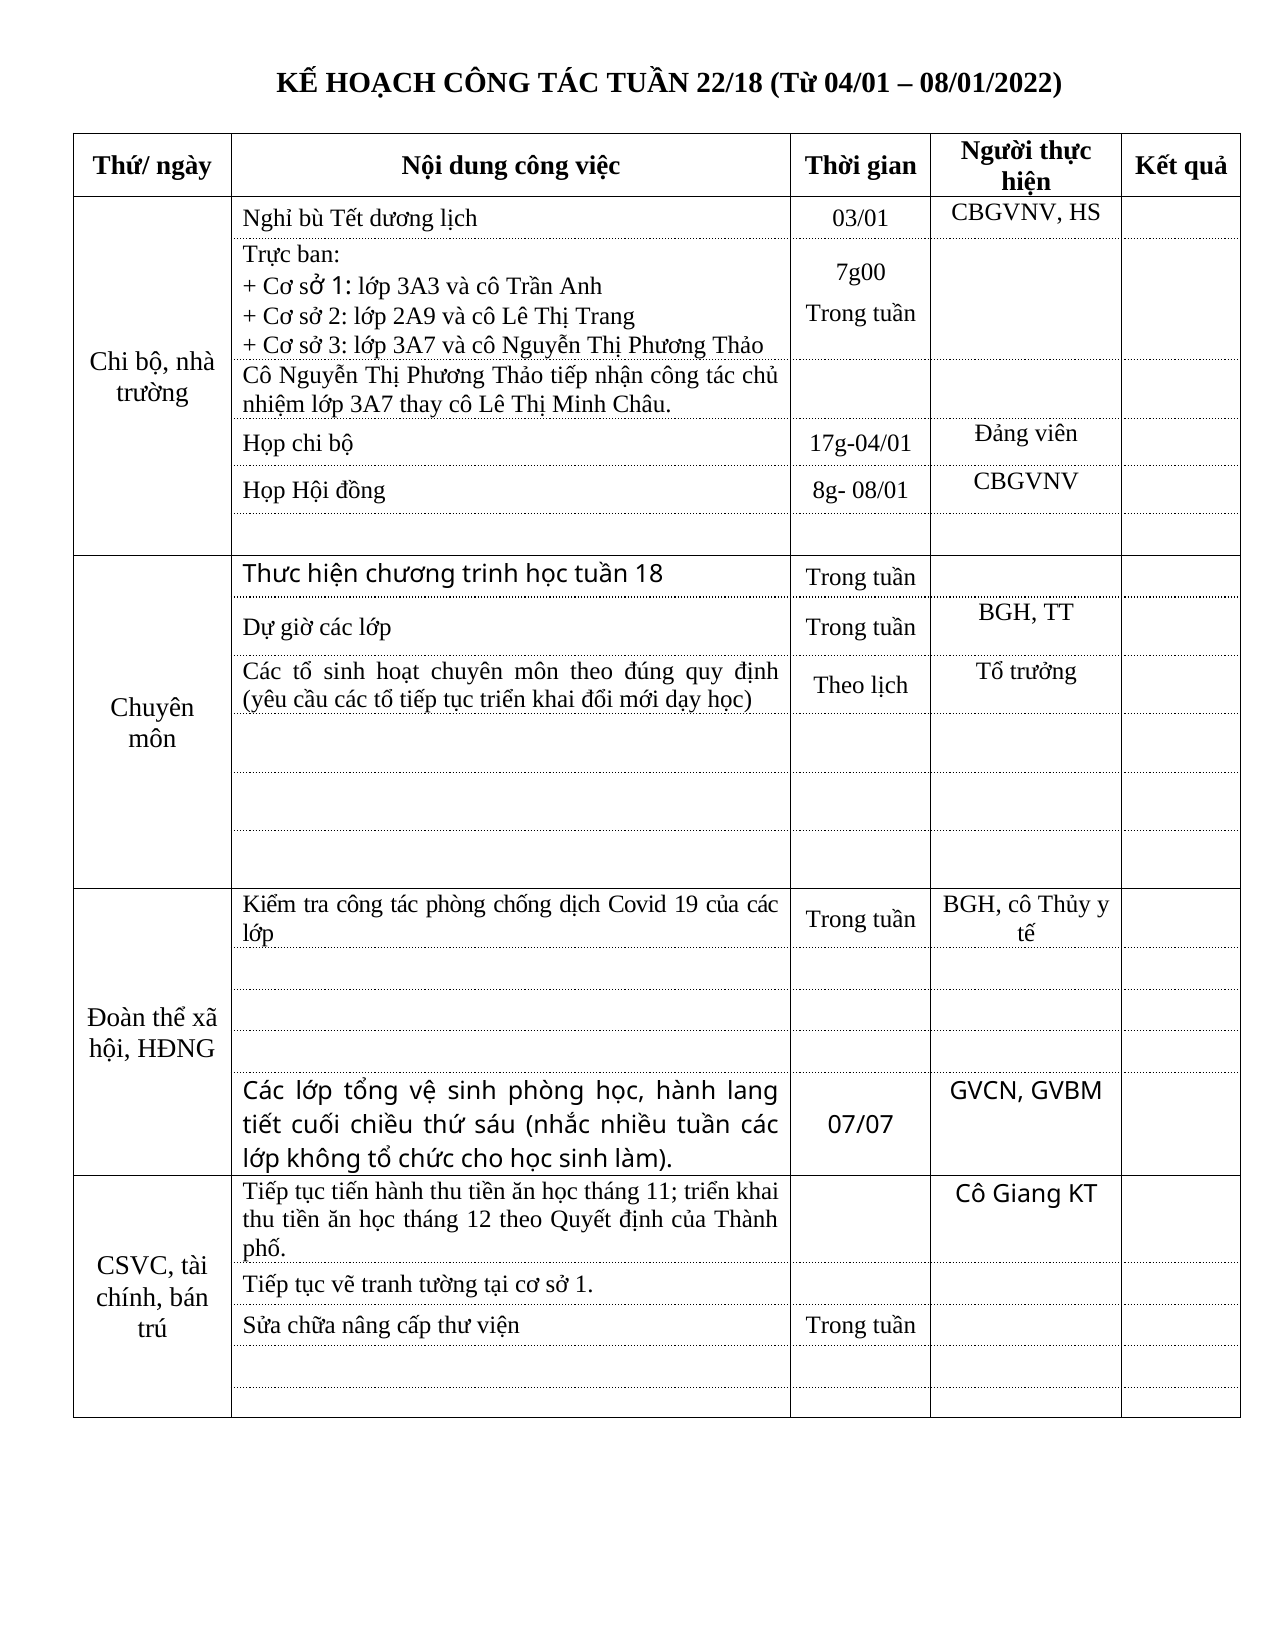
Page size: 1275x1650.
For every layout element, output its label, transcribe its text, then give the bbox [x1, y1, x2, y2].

table_cell CSVC, tài chính, bán trú [74, 1176, 231, 1417]
table_cell 03/01 [791, 197, 930, 238]
table_cell [791, 947, 930, 988]
table_cell [1122, 1345, 1240, 1387]
table_cell [1122, 947, 1240, 988]
text KẾ HOẠCH CÔNG TÁC TUẦN 22/18 (Từ 04/01 – 08/01/2022) [150, 66, 1181, 99]
table_cell [791, 1176, 930, 1262]
table_cell Tổ trưởng [931, 655, 1121, 713]
table_cell [232, 772, 790, 830]
table_cell [1122, 596, 1240, 655]
table_cell Các lớp tổng vệ sinh phòng học, hành lang tiết cuối chiều thứ sáu (nhắc nhiều tuần các lớp không tổ chức cho học sinh làm). [232, 1072, 790, 1175]
table_cell Chuyên môn [74, 556, 231, 888]
table_cell [1122, 1072, 1240, 1175]
table_cell [931, 556, 1121, 596]
table_cell [931, 359, 1121, 417]
table_cell [232, 947, 790, 988]
table_cell [232, 830, 790, 888]
table_cell [1122, 830, 1240, 888]
table_cell Chi bộ, nhà trường [74, 197, 231, 555]
table_cell [1122, 889, 1240, 947]
table_cell [232, 1345, 790, 1387]
table_cell [931, 947, 1121, 988]
table_header Nội dung công việc [232, 134, 790, 196]
table_cell [1122, 513, 1240, 555]
table_cell [791, 1030, 930, 1072]
table_cell 7g00 Trong tuần [791, 238, 930, 359]
table_cell [1122, 197, 1240, 238]
table_cell [232, 713, 790, 772]
table_cell [931, 238, 1121, 359]
table_cell [931, 1387, 1121, 1417]
table_cell [931, 772, 1121, 830]
table_cell [232, 1387, 790, 1417]
table_cell Theo lịch [791, 655, 930, 713]
table_cell 07/07 [791, 1072, 930, 1175]
table_cell [1122, 989, 1240, 1030]
table_cell [232, 513, 790, 555]
table_cell [931, 830, 1121, 888]
table_header Người thực hiện [931, 134, 1121, 196]
table_cell BGH, cô Thủy y tế [931, 889, 1121, 947]
table_cell Họp Hội đồng [232, 465, 790, 513]
table_cell [931, 1304, 1121, 1345]
table_cell [1122, 655, 1240, 713]
table_cell [232, 989, 790, 1030]
table_cell CBGVNV [931, 465, 1121, 513]
table_cell [1122, 1176, 1240, 1262]
table_cell [931, 1262, 1121, 1304]
table_cell Trong tuần [791, 556, 930, 596]
table_cell Tiếp tục tiến hành thu tiền ăn học tháng 11; triển khai thu tiền ăn học tháng 12 theo Quyết định của Thành phố. [232, 1176, 790, 1262]
table_cell [1122, 1262, 1240, 1304]
table_cell Dự giờ các lớp [232, 596, 790, 655]
table_cell [1122, 713, 1240, 772]
table_cell Các tổ sinh hoạt chuyên môn theo đúng quy định (yêu cầu các tổ tiếp tục triển khai đổi mới dạy học) [232, 655, 790, 713]
table_cell [791, 1345, 930, 1387]
table_cell 8g- 08/01 [791, 465, 930, 513]
table_cell [931, 1030, 1121, 1072]
table_cell [791, 1387, 930, 1417]
table_cell BGH, TT [931, 596, 1121, 655]
table_cell Trong tuần [791, 596, 930, 655]
table_cell Họp chi bộ [232, 418, 790, 465]
table_cell GVCN, GVBM [931, 1072, 1121, 1175]
table_cell Nghỉ bù Tết dương lịch [232, 197, 790, 238]
table_cell [931, 513, 1121, 555]
table_cell [1122, 556, 1240, 596]
table_cell Trực ban: + Cơ sở 1: lớp 3A3 và cô Trần Anh + Cơ sở 2: lớp 2A9 và cô Lê Thị Trang + Cơ sở 3: lớp 3A7 và cô Nguyễn Thị Phương Thảo [232, 238, 790, 359]
table_cell [1122, 1304, 1240, 1345]
table_cell [1122, 772, 1240, 830]
table_cell [791, 989, 930, 1030]
table_cell [791, 830, 930, 888]
table_header Thứ/ ngày [74, 134, 231, 196]
table_cell [1122, 418, 1240, 465]
table_header Kết quả [1122, 134, 1240, 196]
table_cell [791, 359, 930, 417]
table_header Thời gian [791, 134, 930, 196]
table_cell [1122, 359, 1240, 417]
table_cell [791, 713, 930, 772]
table_cell Cô Nguyễn Thị Phương Thảo tiếp nhận công tác chủ nhiệm lớp 3A7 thay cô Lê Thị Minh Châu. [232, 359, 790, 417]
table_cell Trong tuần [791, 889, 930, 947]
table_cell [791, 513, 930, 555]
table_cell [1122, 465, 1240, 513]
table_cell [791, 772, 930, 830]
table_cell [791, 1262, 930, 1304]
table_cell Trong tuần [791, 1304, 930, 1345]
table_cell [1122, 238, 1240, 359]
table_cell Thưc hiện chương trinh học tuần 18 [232, 556, 790, 596]
table_cell Đoàn thể xã hội, HĐNG [74, 889, 231, 1175]
table_cell Sửa chữa nâng cấp thư viện [232, 1304, 790, 1345]
table_cell Tiếp tục vẽ tranh tường tại cơ sở 1. [232, 1262, 790, 1304]
table_cell [232, 1030, 790, 1072]
table_cell [931, 1345, 1121, 1387]
table_cell Đảng viên [931, 418, 1121, 465]
table_cell [931, 713, 1121, 772]
table_cell Kiểm tra công tác phòng chống dịch Covid 19 của các lớp [232, 889, 790, 947]
table_cell [931, 989, 1121, 1030]
table_cell [1122, 1387, 1240, 1417]
table_cell 17g-04/01 [791, 418, 930, 465]
table_cell Cô Giang KT [931, 1176, 1121, 1262]
table_cell CBGVNV, HS [931, 197, 1121, 238]
table_cell [1122, 1030, 1240, 1072]
